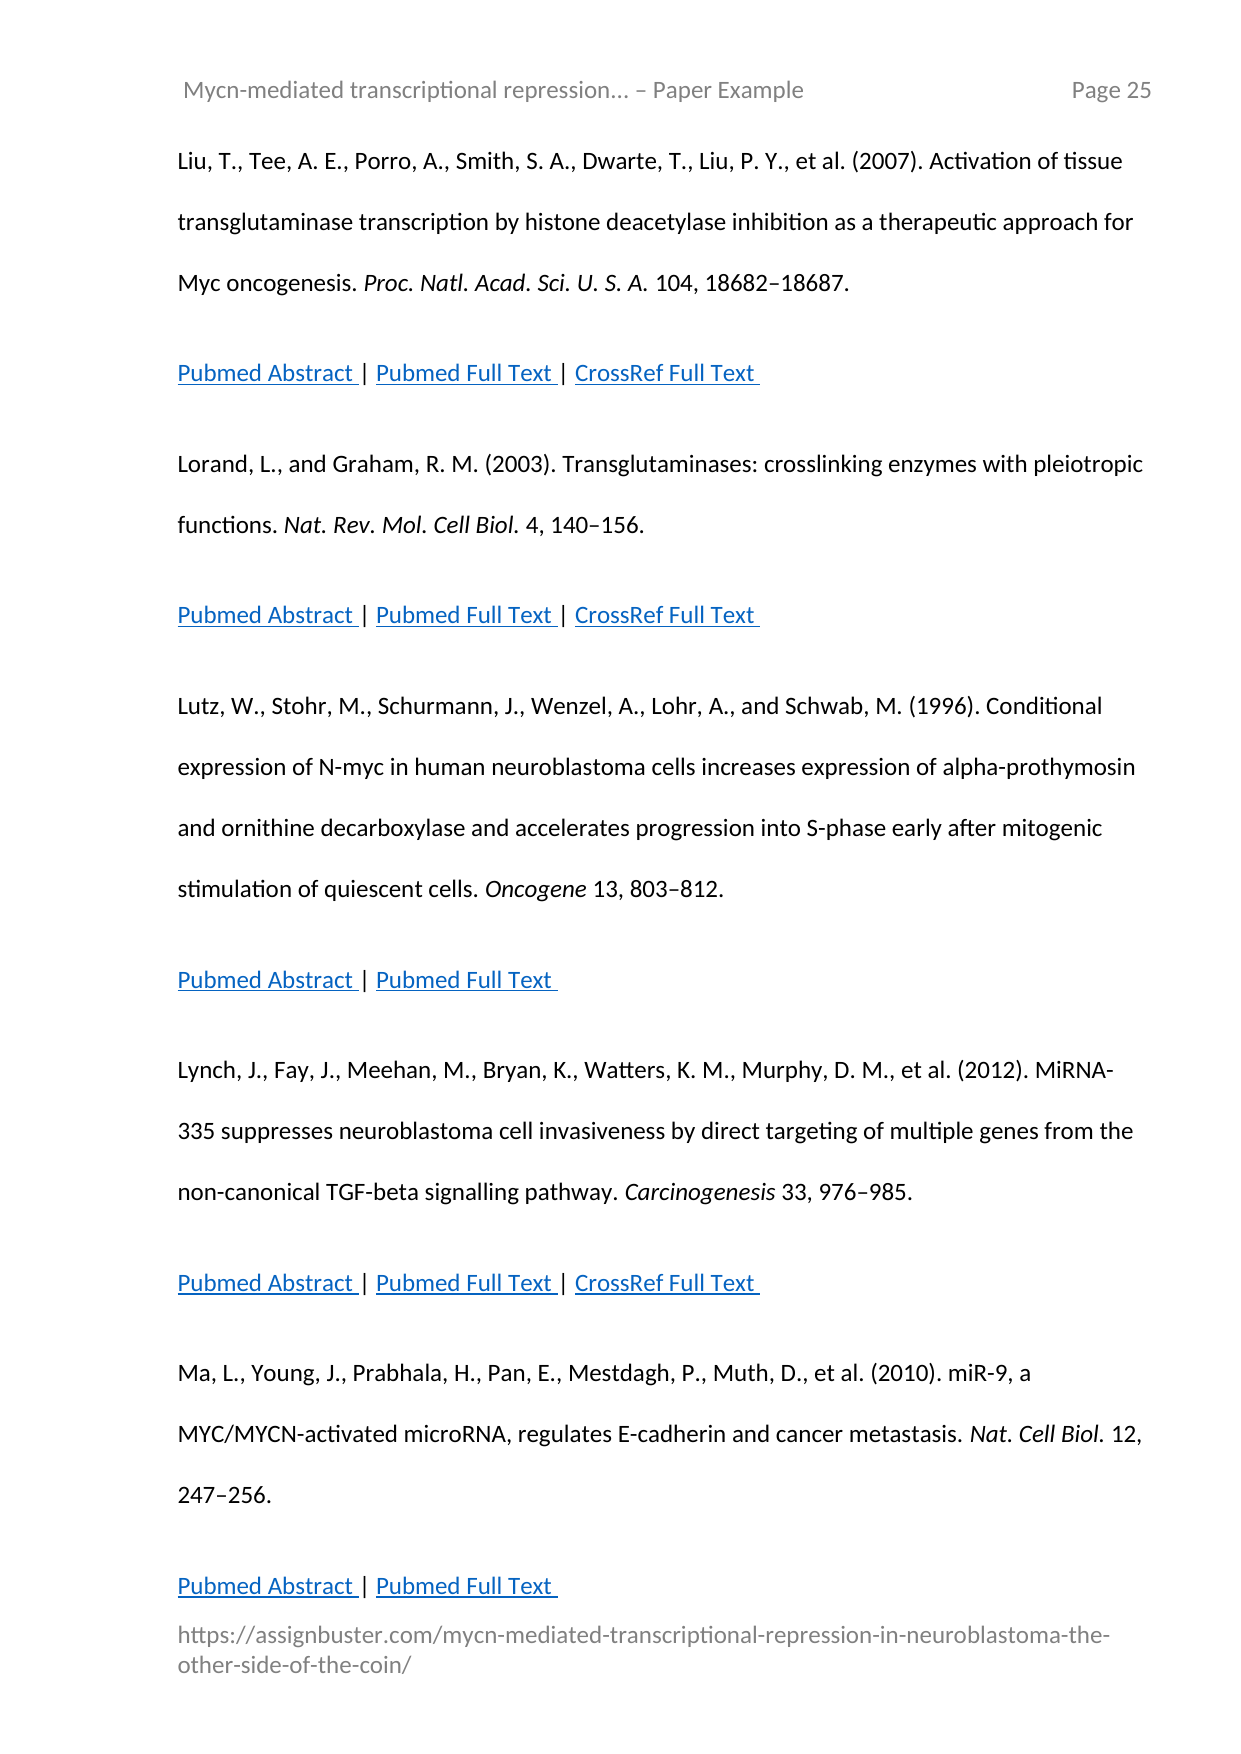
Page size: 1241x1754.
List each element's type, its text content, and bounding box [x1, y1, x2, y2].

text Lynch, J., Fay, J., Meehan, M., Bryan, K., Watters, K. M., Murphy, D. M., et al. (2012). MiRNA-335 suppresses neuroblastoma cell invasiveness by direct targeting of multiple genes from the non-canonical TGF-beta signalling pathway. Carcinogenesis 33, 976–985. [177, 1054, 1152, 1207]
text Lorand, L., and Graham, R. M. (2003). Transglutaminases: crosslinking enzymes with pleiotropic functions. Nat. Rev. Mol. Cell Biol. 4, 140–156. [177, 448, 1152, 540]
text Ma, L., Young, J., Prabhala, H., Pan, E., Mestdagh, P., Muth, D., et al. (2010). miR-9, a MYC/MYCN-activated microRNA, regulates E-cadherin and cancer metastasis. Nat. Cell Biol. 12, 247–256. [177, 1357, 1152, 1510]
text Pubmed Abstract | Pubmed Full Text [177, 964, 1152, 994]
text Lutz, W., Stohr, M., Schurmann, J., Wenzel, A., Lohr, A., and Schwab, M. (1996). Conditional expression of N-myc in human neuroblastoma cells increases expression of alpha-prothymosin and ornithine decarboxylase and accelerates progression into S-phase early after mitogenic stimulation of quiescent cells. Oncogene 13, 803–812. [177, 690, 1152, 904]
text Pubmed Abstract | Pubmed Full Text | CrossRef Full Text [177, 1267, 1152, 1297]
text Pubmed Abstract | Pubmed Full Text [177, 1570, 1152, 1601]
text Pubmed Abstract | Pubmed Full Text | CrossRef Full Text [177, 358, 1152, 388]
text Liu, T., Tee, A. E., Porro, A., Smith, S. A., Dwarte, T., Liu, P. Y., et al. (2007). Activation of tissue transglutaminase transcription by histone deacetylase inhibition as a therapeutic approach for Myc oncogenesis. Proc. Natl. Acad. Sci. U. S. A. 104, 18682–18687. [177, 145, 1152, 298]
text Pubmed Abstract | Pubmed Full Text | CrossRef Full Text [177, 600, 1152, 630]
